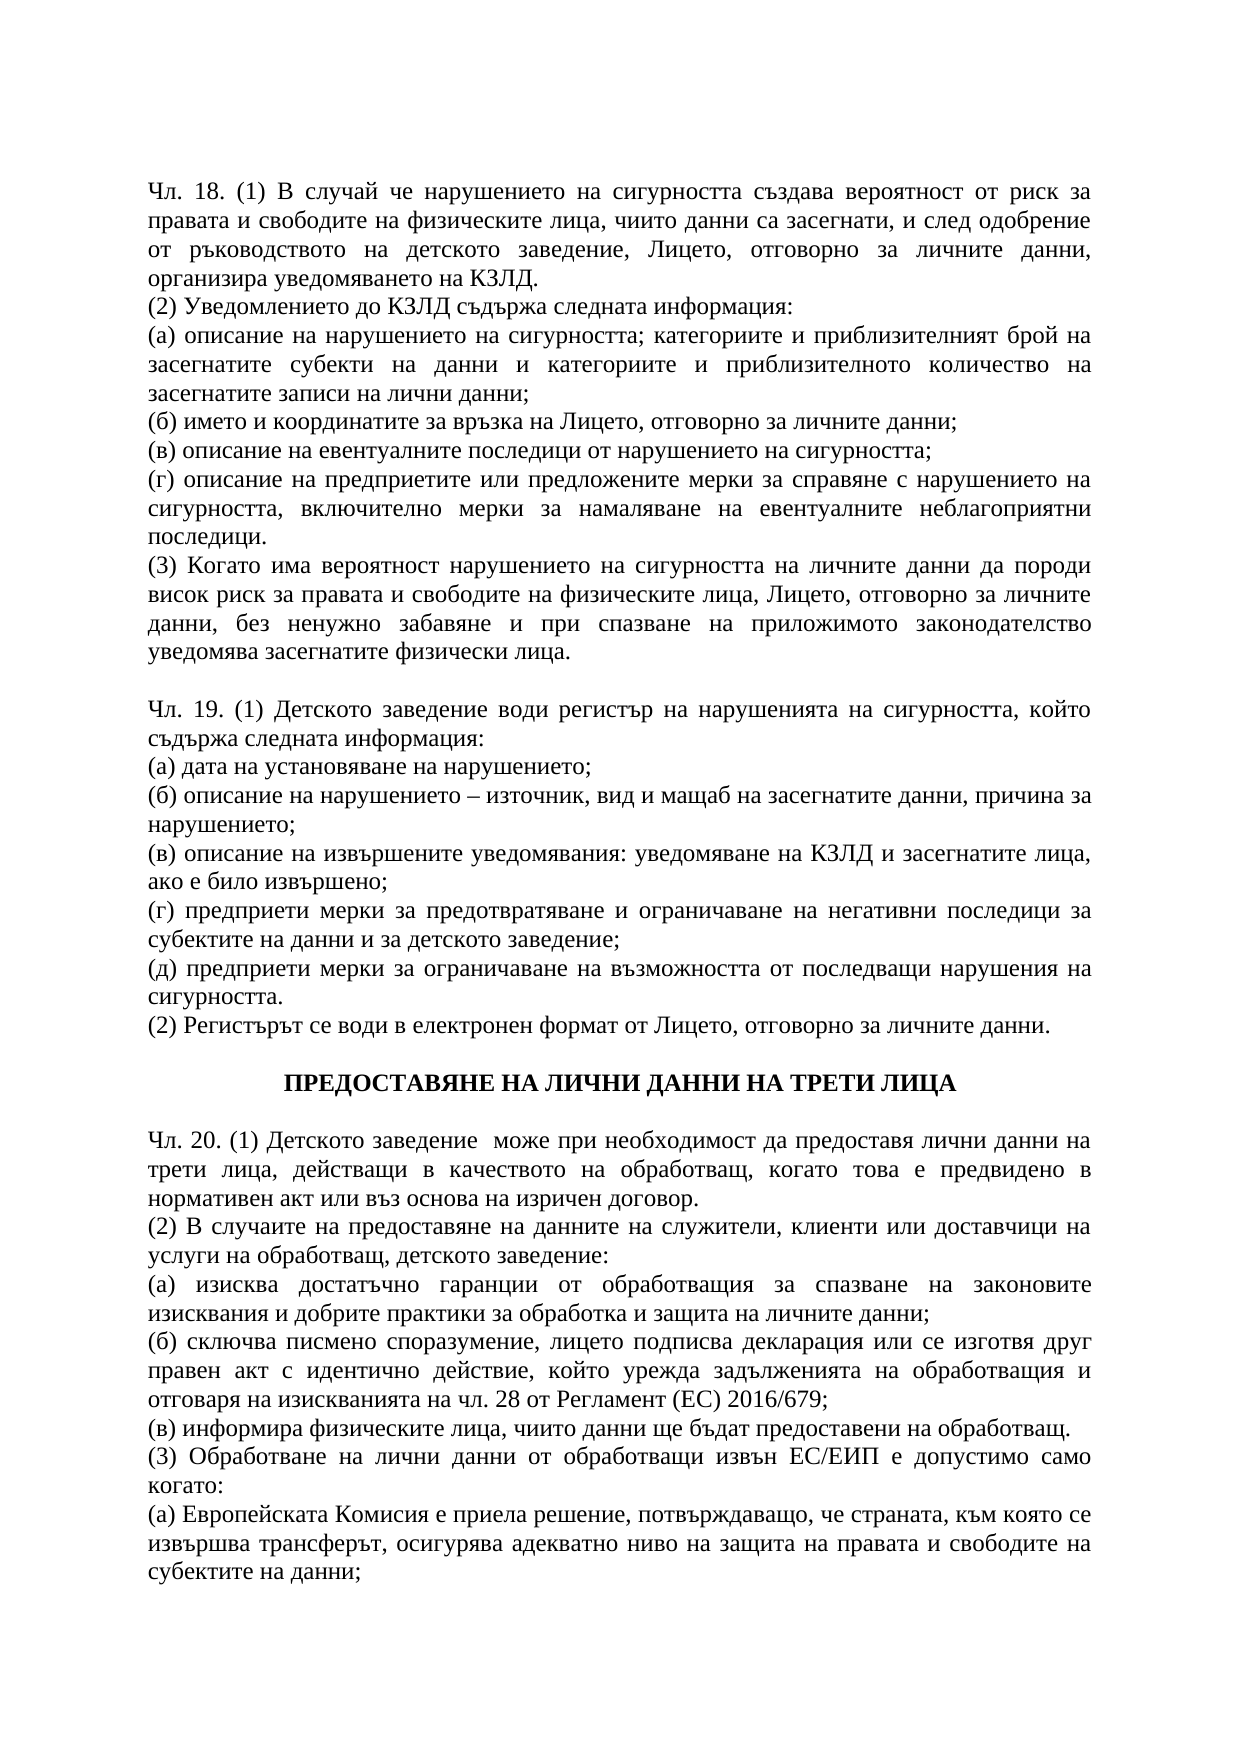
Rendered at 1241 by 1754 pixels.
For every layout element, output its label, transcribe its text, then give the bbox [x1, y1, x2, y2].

text (2) Регистърът се води в електронен формат от Лицето, отговорно за личните данни. [148, 1010, 1093, 1039]
text (а) Европейската Комисия е приела решение, потвърждаващо, че страната, към която се извършва трансферът, осигурява адекватно ниво на защита на правата и свободите на субектите на данни; [148, 1499, 1093, 1585]
text (а) описание на нарушението на сигурността; категориите и приблизителният брой на засегнатите субекти на данни и категориите и приблизителното количество на засегнатите записи на лични данни; [148, 320, 1093, 406]
text (2) В случаите на предоставяне на данните на служители, клиенти или доставчици на услуги на обработващ, детското заведение: [148, 1211, 1093, 1269]
text (а) дата на установяване на нарушението; [148, 751, 1093, 780]
text (б) описание на нарушението – източник, вид и мащаб на засегнатите данни, причина за нарушението; [148, 780, 1093, 838]
text Чл. 18. (1) В случай че нарушението на сигурността създава вероятност от риск за правата и свободите на физическите лица, чиито данни са засегнати, и след одобрение от ръководството на детското заведение, Лицето, отговорно за личните данни, организира уведомяването на КЗЛД. [148, 176, 1093, 291]
text (б) името и координатите за връзка на Лицето, отговорно за личните данни; [148, 406, 1093, 435]
text (2) Уведомлението до КЗЛД съдържа следната информация: [148, 291, 1093, 320]
text (б) сключва писмено споразумение, лицето подписва декларация или се изготвя друг правен акт с идентично действие, който урежда задълженията на обработващия и отговаря на изискванията на чл. 28 от Регламент (ЕС) 2016/679; [148, 1326, 1093, 1413]
text (д) предприети мерки за ограничаване на възможността от последващи нарушения на сигурността. [148, 953, 1093, 1010]
text Чл. 20. (1) Детското заведение може при необходимост да предоставя лични данни на трети лица, действащи в качеството на обработващ, когато това е предвидено в нормативен акт или въз основа на изричен договор. [148, 1125, 1093, 1211]
text (в) описание на евентуалните последици от нарушението на сигурността; [148, 435, 1093, 464]
text (а) изисква достатъчно гаранции от обработващия за спазване на законовите изисквания и добрите практики за обработка и защита на личните данни; [148, 1269, 1093, 1326]
text (в) информира физическите лица, чиито данни ще бъдат предоставени на обработващ. [148, 1413, 1093, 1441]
text Чл. 19. (1) Детското заведение води регистър на нарушенията на сигурността, който съдържа следната информация: [148, 694, 1093, 751]
text (3) Когато има вероятност нарушението на сигурността на личните данни да породи висок риск за правата и свободите на физическите лица, Лицето, отговорно за личните данни, без ненужно забавяне и при спазване на приложимото законодателство уведомява засегнатите физически лица. [148, 550, 1093, 665]
text (в) описание на извършените уведомявания: уведомяване на КЗЛД и засегнатите лица, ако е било извършено; [148, 838, 1093, 895]
text ПРЕДОСТAВЯНЕ НА ЛИЧНИ ДАННИ НА ТРЕТИ ЛИЦА [148, 1068, 1093, 1096]
text (г) предприети мерки за предотвратяване и ограничаване на негативни последици за субектите на данни и за детското заведение; [148, 895, 1093, 953]
text (г) описание на предприетите или предложените мерки за справяне с нарушението на сигурността, включително мерки за намаляване на евентуалните неблагоприятни последици. [148, 464, 1093, 550]
text (3) Обработване на лични данни от обработващи извън ЕС/ЕИП е допустимо само когато: [148, 1441, 1093, 1499]
